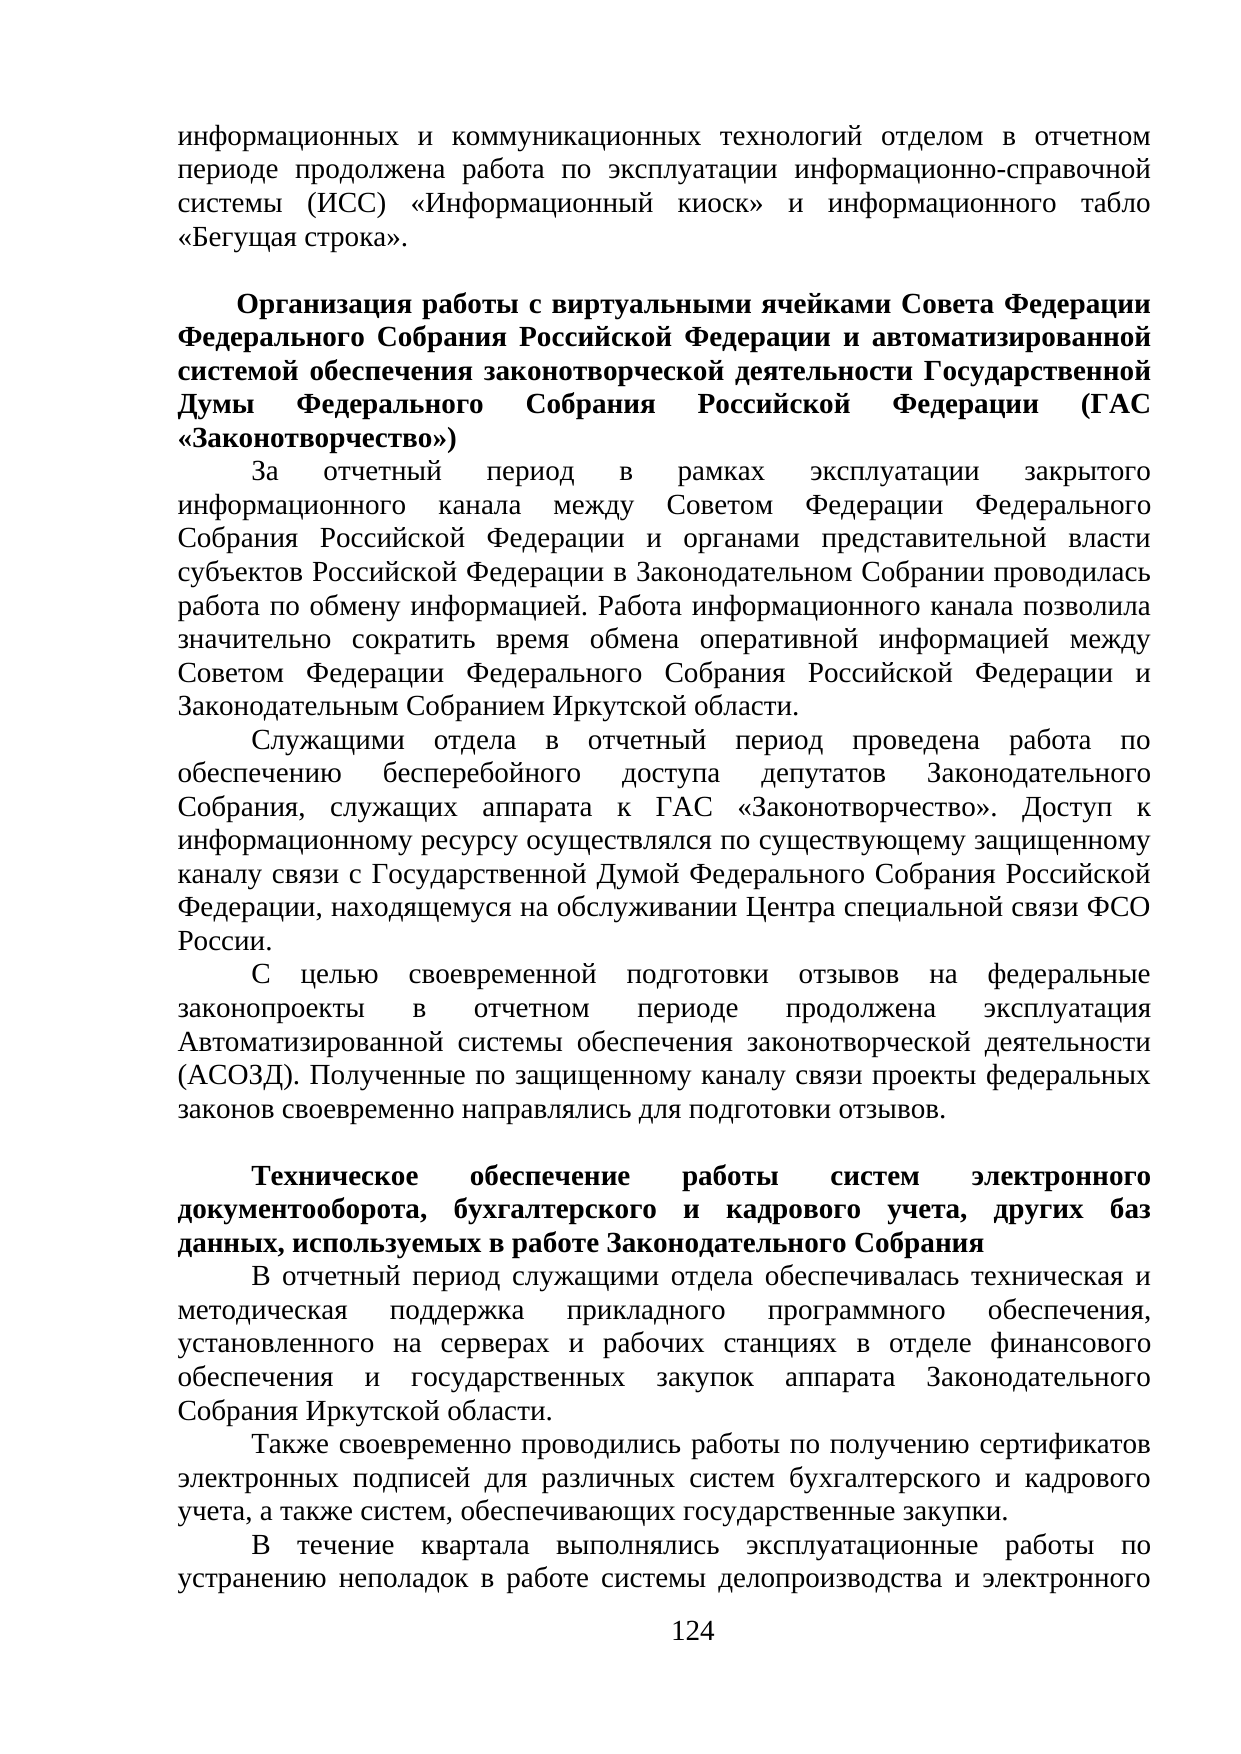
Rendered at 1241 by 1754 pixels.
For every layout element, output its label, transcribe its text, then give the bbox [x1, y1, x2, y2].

text С целью своевременной подготовки отзывов на федеральные законопроекты в отчетном периоде продолжена эксплуатация Автоматизированной системы обеспечения законотворческой деятельности (АСОЗД). Полученные по защищенному каналу связи проекты федеральных законов своевременно направлялись для подготовки отзывов. [177, 957, 1152, 1124]
text Организация работы с виртуальными ячейками Совета Федерации Федерального Собрания Российской Федерации и автоматизированной системой обеспечения законотворческой деятельности Государственной Думы Федерального Собрания Российской Федерации (ГАС «Законотворчество») [177, 286, 1152, 453]
text Служащими отдела в отчетный период проведена работа по обеспечению бесперебойного доступа депутатов Законодательного Собрания, служащих аппарата к ГАС «Законотворчество». Доступ к информационному ресурсу осуществлялся по существующему защищенному каналу связи с Государственной Думой Федерального Собрания Российской Федерации, находящемуся на обслуживании Центра специальной связи ФСО России. [177, 722, 1152, 957]
text За отчетный период в рамках эксплуатации закрытого информационного канала между Советом Федерации Федерального Собрания Российской Федерации и органами представительной власти субъектов Российской Федерации в Законодательном Собрании проводилась работа по обмену информацией. Работа информационного канала позволила значительно сократить время обмена оперативной информацией между Советом Федерации Федерального Собрания Российской Федерации и Законодательным Собранием Иркутской области. [177, 453, 1152, 722]
text Техническое обеспечение работы систем электронного документооборота, бухгалтерского и кадрового учета, других баз данных, используемых в работе Законодательного Собрания [177, 1158, 1152, 1258]
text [177, 118, 1152, 252]
text В отчетный период служащими отдела обеспечивалась техническая и методическая поддержка прикладного программного обеспечения, установленного на серверах и рабочих станциях в отделе финансового обеспечения и государственных закупок аппарата Законодательного Собрания Иркутской области. [177, 1258, 1152, 1426]
text Также своевременно проводились работы по получению сертификатов электронных подписей для различных систем бухгалтерского и кадрового учета, а также систем, обеспечивающих государственные закупки. [177, 1426, 1152, 1527]
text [177, 1527, 1152, 1594]
